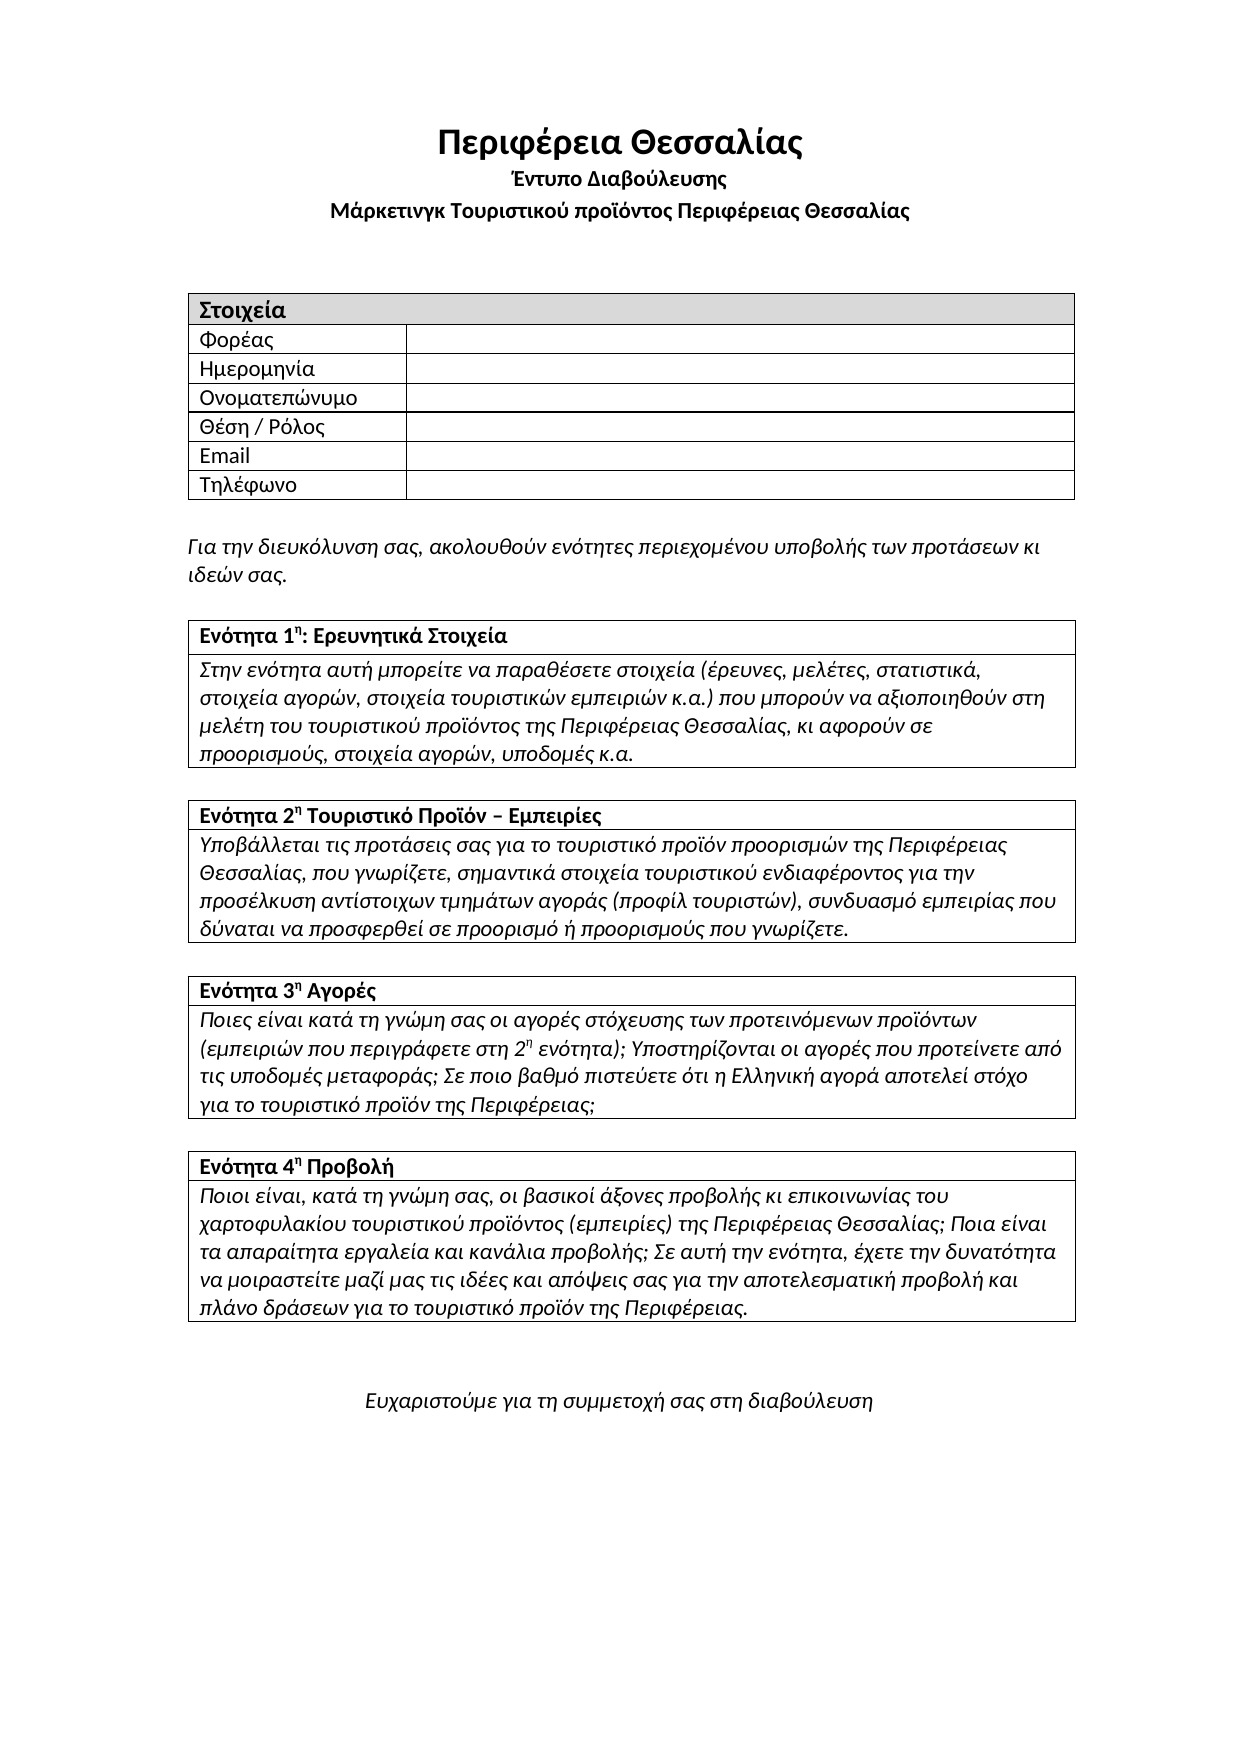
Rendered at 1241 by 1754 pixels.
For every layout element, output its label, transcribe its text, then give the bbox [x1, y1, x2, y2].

table_cell Τηλέφωνο [189, 471, 406, 499]
table_cell Ποιες είναι κατά τη γνώμη σας οι αγορές στόχευσης των προτεινόμενων προϊόντων (εμπειριών που περιγράφετε στη 2η ενότητα); Υποστηρίζονται οι αγορές που προτείνετε από τις υποδομές μεταφοράς; Σε ποιο βαθμό πιστεύετε ότι η Ελληνική αγορά αποτελεί στόχο για το τουριστικό προϊόν της Περιφέρειας; [189, 1006, 1075, 1118]
table_cell [407, 471, 1074, 499]
text Μάρκετινγκ Τουριστικού προϊόντος Περιφέρειας Θεσσαλίας [187, 196, 1053, 224]
table_cell Ημερομηνία [189, 354, 406, 382]
table_cell Υποβάλλεται τις προτάσεις σας για το τουριστικό προϊόν προορισμών της Περιφέρειας Θεσσαλίας, που γνωρίζετε, σημαντικά στοιχεία τουριστικού ενδιαφέροντος για την προσέλκυση αντίστοιχων τμημάτων αγοράς (προφίλ τουριστών), συνδυασμό εμπειρίας που δύναται να προσφερθεί σε προορισμό ή προορισμούς που γνωρίζετε. [189, 830, 1075, 942]
table_header Ενότητα 2η Τουριστικό Προϊόν – Εμπειρίες [189, 801, 1075, 829]
text Για την διευκόλυνση σας, ακολουθούν ενότητες περιεχομένου υποβολής των προτάσεων κι ιδεών σας. [187, 532, 1053, 588]
table_header Ενότητα 4η Προβολή [189, 1152, 1075, 1180]
table_header Ενότητα 1η: Ερευνητικά Στοιχεία [189, 621, 1075, 654]
table_cell [407, 325, 1074, 353]
table_cell Email [189, 442, 406, 469]
text Έντυπο Διαβούλευσης [187, 164, 1053, 192]
table_cell [407, 413, 1074, 441]
table_cell Ονοματεπώνυμο [189, 384, 406, 411]
table_cell [407, 384, 1074, 411]
text Περιφέρεια Θεσσαλίας [187, 118, 1053, 164]
table_cell Ποιοι είναι, κατά τη γνώμη σας, οι βασικοί άξονες προβολής κι επικοινωνίας του χαρτοφυλακίου τουριστικού προϊόντος (εμπειρίες) της Περιφέρειας Θεσσαλίας; Ποια είναι τα απαραίτητα εργαλεία και κανάλια προβολής; Σε αυτή την ενότητα, έχετε την δυνατότητα να μοιραστείτε μαζί μας τις ιδέες και απόψεις σας για την αποτελεσματική προβολή και πλάνο δράσεων για το τουριστικό προϊόν της Περιφέρειας. [189, 1181, 1075, 1321]
text Ευχαριστούμε για τη συμμετοχή σας στη διαβούλευση [187, 1387, 1053, 1414]
table_cell [407, 442, 1074, 469]
table_cell [407, 354, 1074, 382]
table_header Ενότητα 3η Αγορές [189, 977, 1075, 1004]
table_cell Στην ενότητα αυτή μπορείτε να παραθέσετε στοιχεία (έρευνες, μελέτες, στατιστικά, στοιχεία αγορών, στοιχεία τουριστικών εμπειριών κ.α.) που μπορούν να αξιοποιηθούν στη μελέτη του τουριστικού προϊόντος της Περιφέρειας Θεσσαλίας, κι αφορούν σε προορισμούς, στοιχεία αγορών, υποδομές κ.α. [189, 655, 1075, 767]
table_cell Θέση / Ρόλος [189, 413, 406, 441]
table_cell Φορέας [189, 325, 406, 353]
table_header Στοιχεία [189, 294, 1074, 324]
